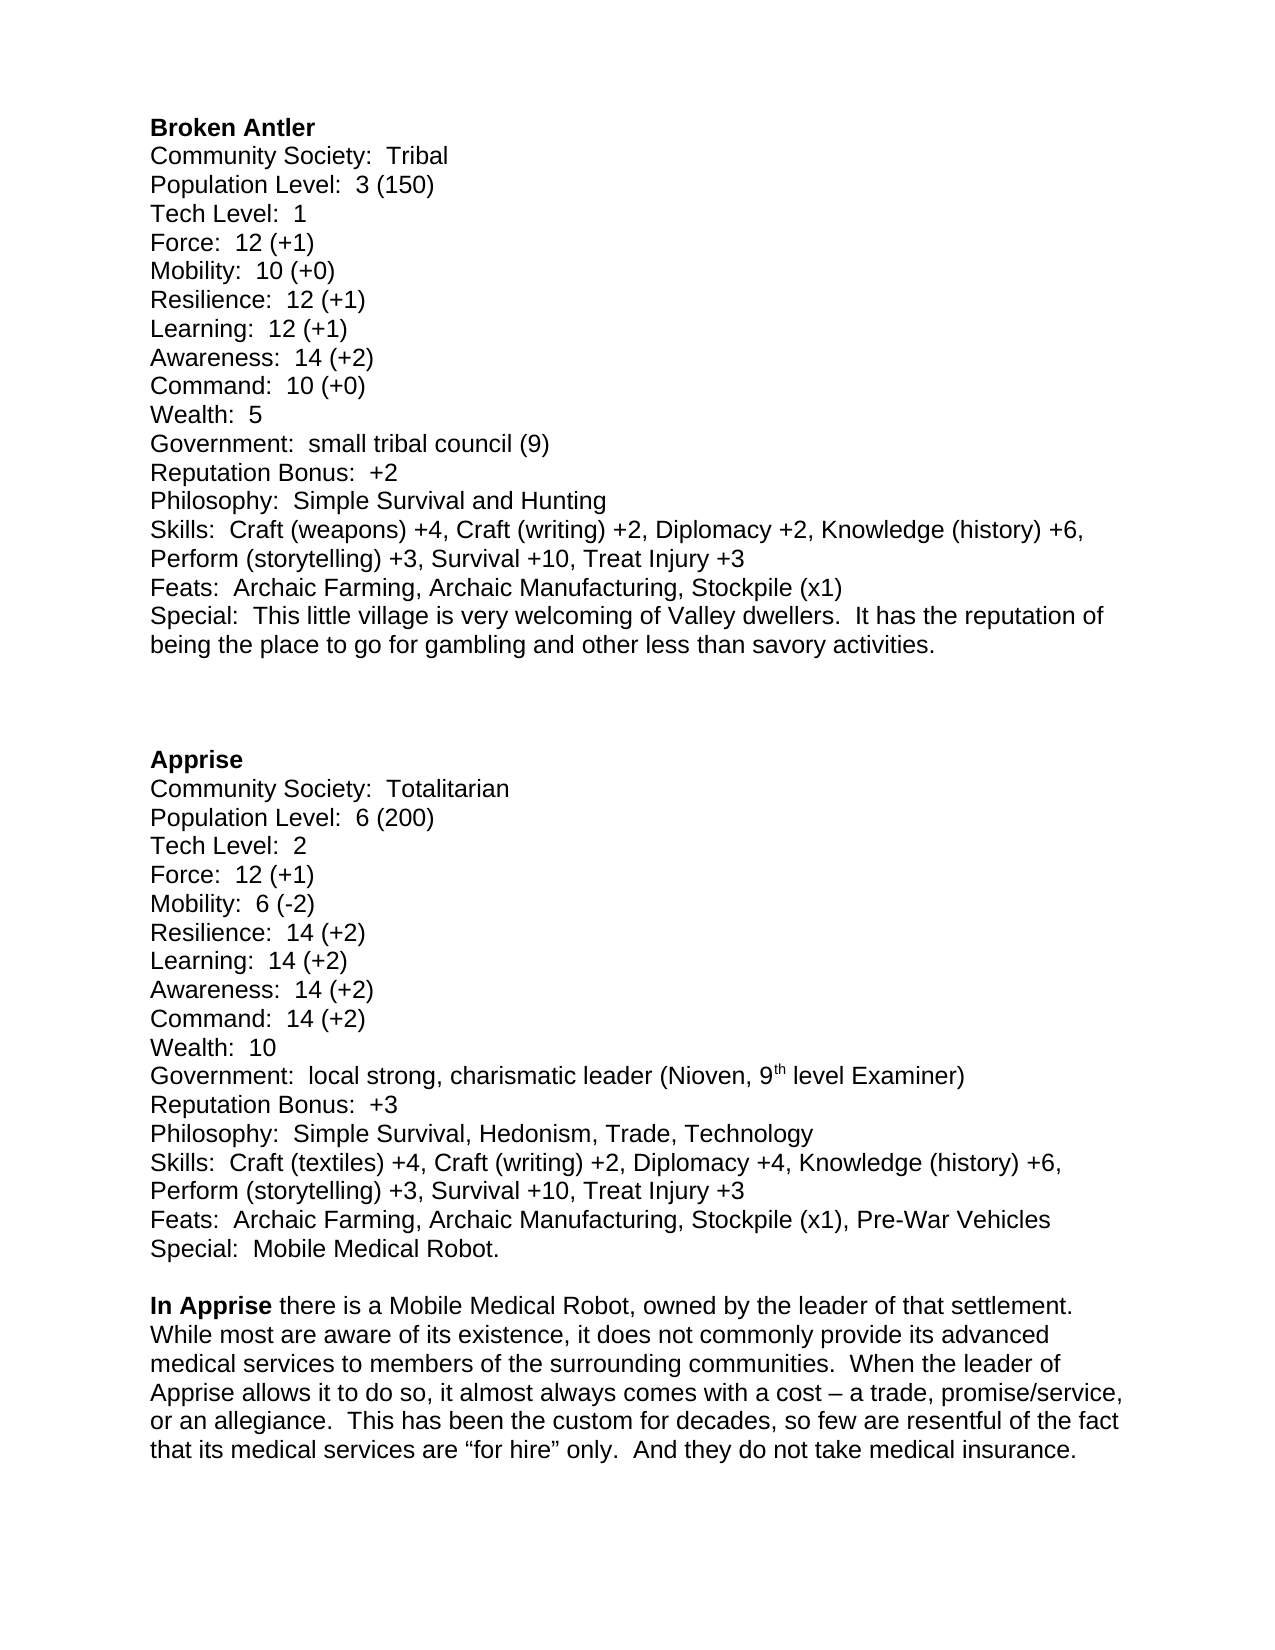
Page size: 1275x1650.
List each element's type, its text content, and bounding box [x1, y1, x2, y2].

text Feats: Archaic Farming, Archaic Manufacturing, Stockpile (x1) [150, 572, 1125, 601]
text Reputation Bonus: +3 [150, 1090, 1125, 1119]
text Broken Antler [150, 112, 1125, 141]
text Apprise [150, 745, 1125, 774]
text Command: 10 (+0) [150, 371, 1125, 400]
text Reputation Bonus: +2 [150, 457, 1125, 486]
text Resilience: 14 (+2) [150, 917, 1125, 946]
text Force: 12 (+1) [150, 227, 1125, 256]
text Special: This little village is very welcoming of Valley dwellers. It has the reputation of being the place to go for gambling and other less than savory activities. [150, 601, 1125, 659]
text Learning: 12 (+1) [150, 314, 1125, 342]
text In Apprise there is a Mobile Medical Robot, owned by the leader of that settlement. While most are aware of its existence, it does not commonly provide its advanced medical services to members of the surrounding communities. When the leader of Apprise allows it to do so, it almost always comes with a cost – a trade, promise/service, or an allegiance. This has been the custom for decades, so few are resentful of the fact that its medical services are “for hire” only. And they do not take medical insurance. [150, 1291, 1125, 1464]
text Special: Mobile Medical Robot. [150, 1234, 1125, 1262]
text Philosophy: Simple Survival and Hunting [150, 486, 1125, 515]
text Philosophy: Simple Survival, Hedonism, Trade, Technology [150, 1119, 1125, 1147]
text Learning: 14 (+2) [150, 946, 1125, 975]
text Government: local strong, charismatic leader (Nioven, 9th level Examiner) [150, 1061, 1125, 1090]
text Wealth: 10 [150, 1032, 1125, 1061]
text Mobility: 10 (+0) [150, 256, 1125, 285]
text Community Society: Totalitarian [150, 774, 1125, 802]
text Skills: Craft (textiles) +4, Craft (writing) +2, Diplomacy +4, Knowledge (history) +6, Perform (storytelling) +3, Survival +10, Treat Injury +3 [150, 1147, 1125, 1205]
text Population Level: 6 (200) [150, 802, 1125, 831]
text Mobility: 6 (-2) [150, 889, 1125, 917]
text Population Level: 3 (150) [150, 170, 1125, 199]
text Tech Level: 1 [150, 199, 1125, 227]
text Command: 14 (+2) [150, 1004, 1125, 1032]
text Tech Level: 2 [150, 831, 1125, 860]
text Wealth: 5 [150, 400, 1125, 429]
text Skills: Craft (weapons) +4, Craft (writing) +2, Diplomacy +2, Knowledge (history) +6, Perform (storytelling) +3, Survival +10, Treat Injury +3 [150, 515, 1125, 572]
text Awareness: 14 (+2) [150, 975, 1125, 1004]
text Government: small tribal council (9) [150, 429, 1125, 457]
text Awareness: 14 (+2) [150, 342, 1125, 371]
text Community Society: Tribal [150, 141, 1125, 170]
text Force: 12 (+1) [150, 860, 1125, 889]
text Feats: Archaic Farming, Archaic Manufacturing, Stockpile (x1), Pre-War Vehicles [150, 1205, 1125, 1234]
text Resilience: 12 (+1) [150, 285, 1125, 314]
